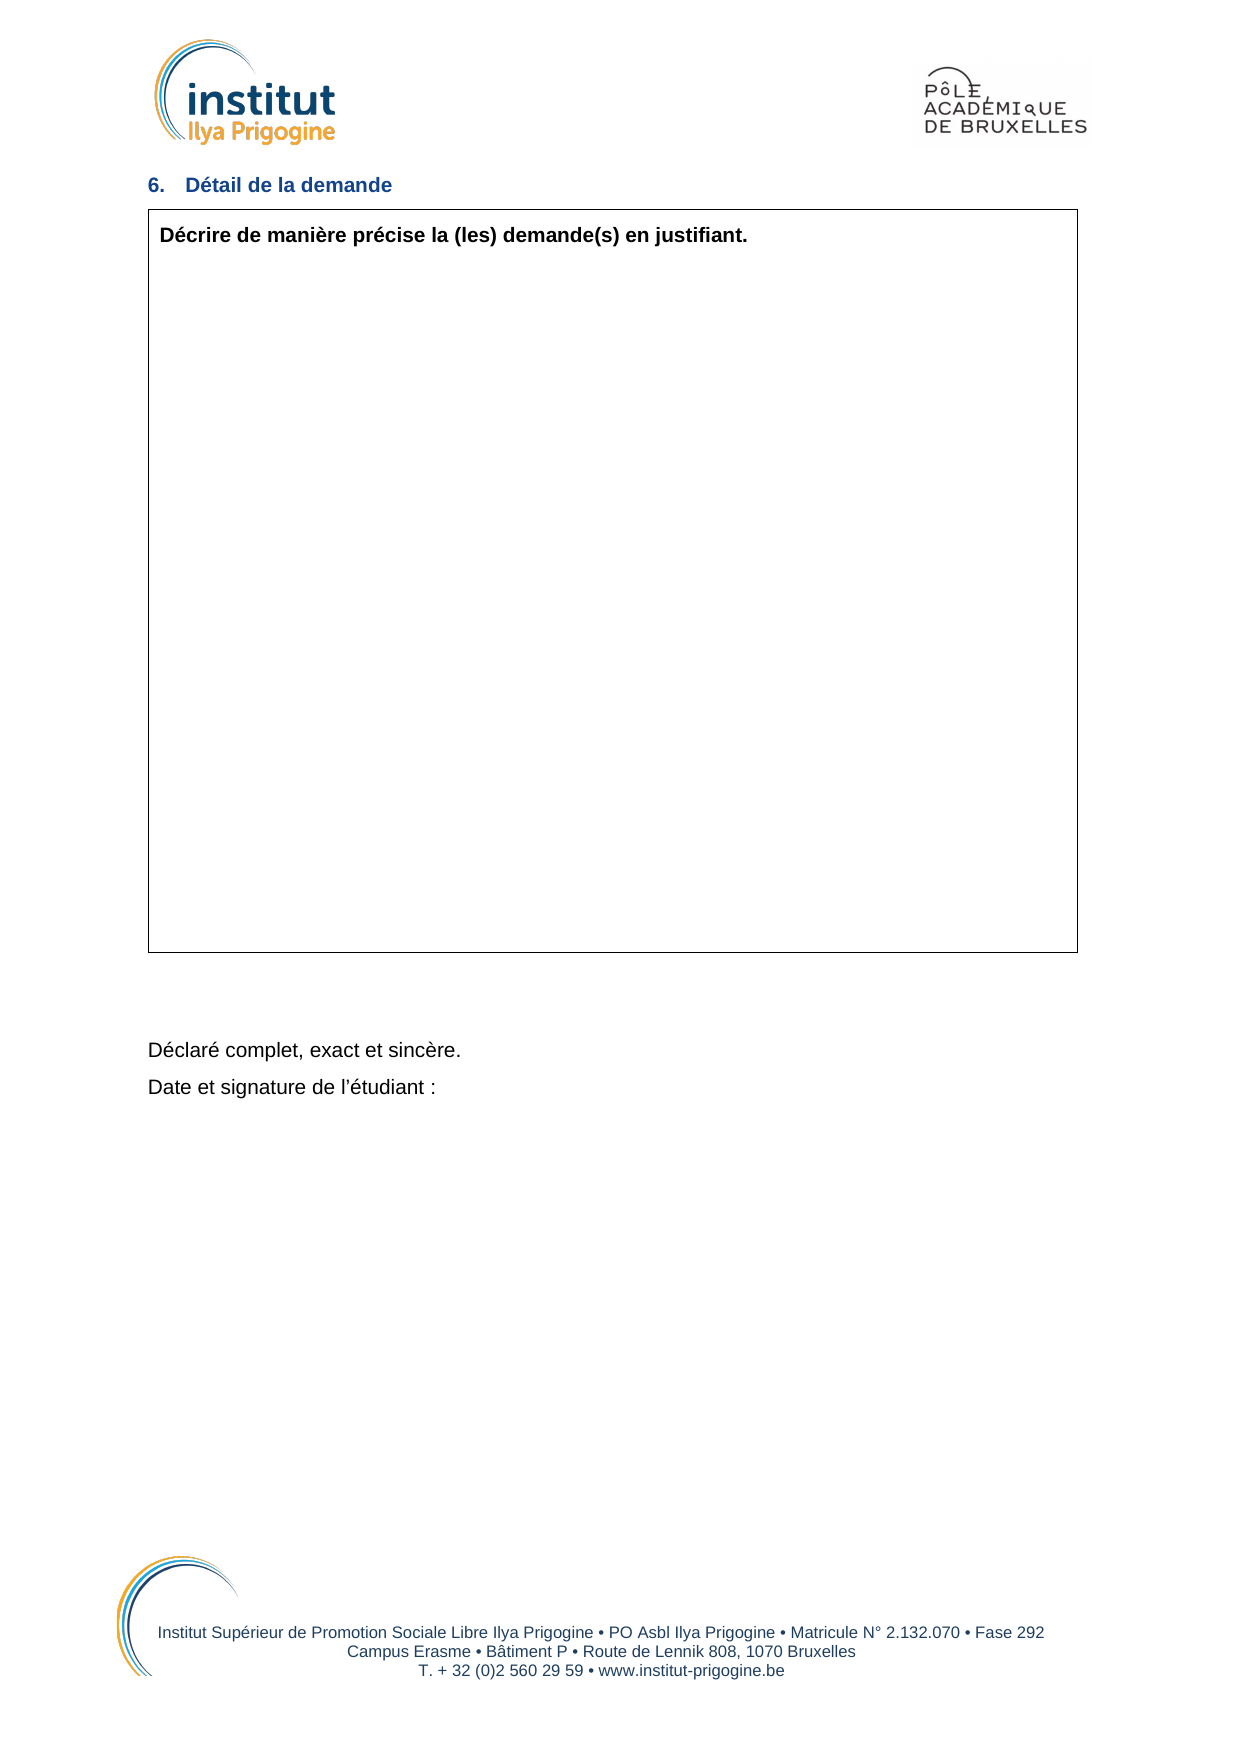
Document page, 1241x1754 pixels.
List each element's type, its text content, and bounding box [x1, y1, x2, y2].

table_header Décrire de manière précise la (les) demande(s) en justifiant. [149, 210, 1077, 952]
picture [912, 57, 1093, 148]
text Date et signature de l’étudiant : [148, 1075, 1093, 1099]
subtitle Détail de la demande [148, 173, 1093, 197]
text Déclaré complet, exact et sincère. [148, 1038, 1093, 1062]
